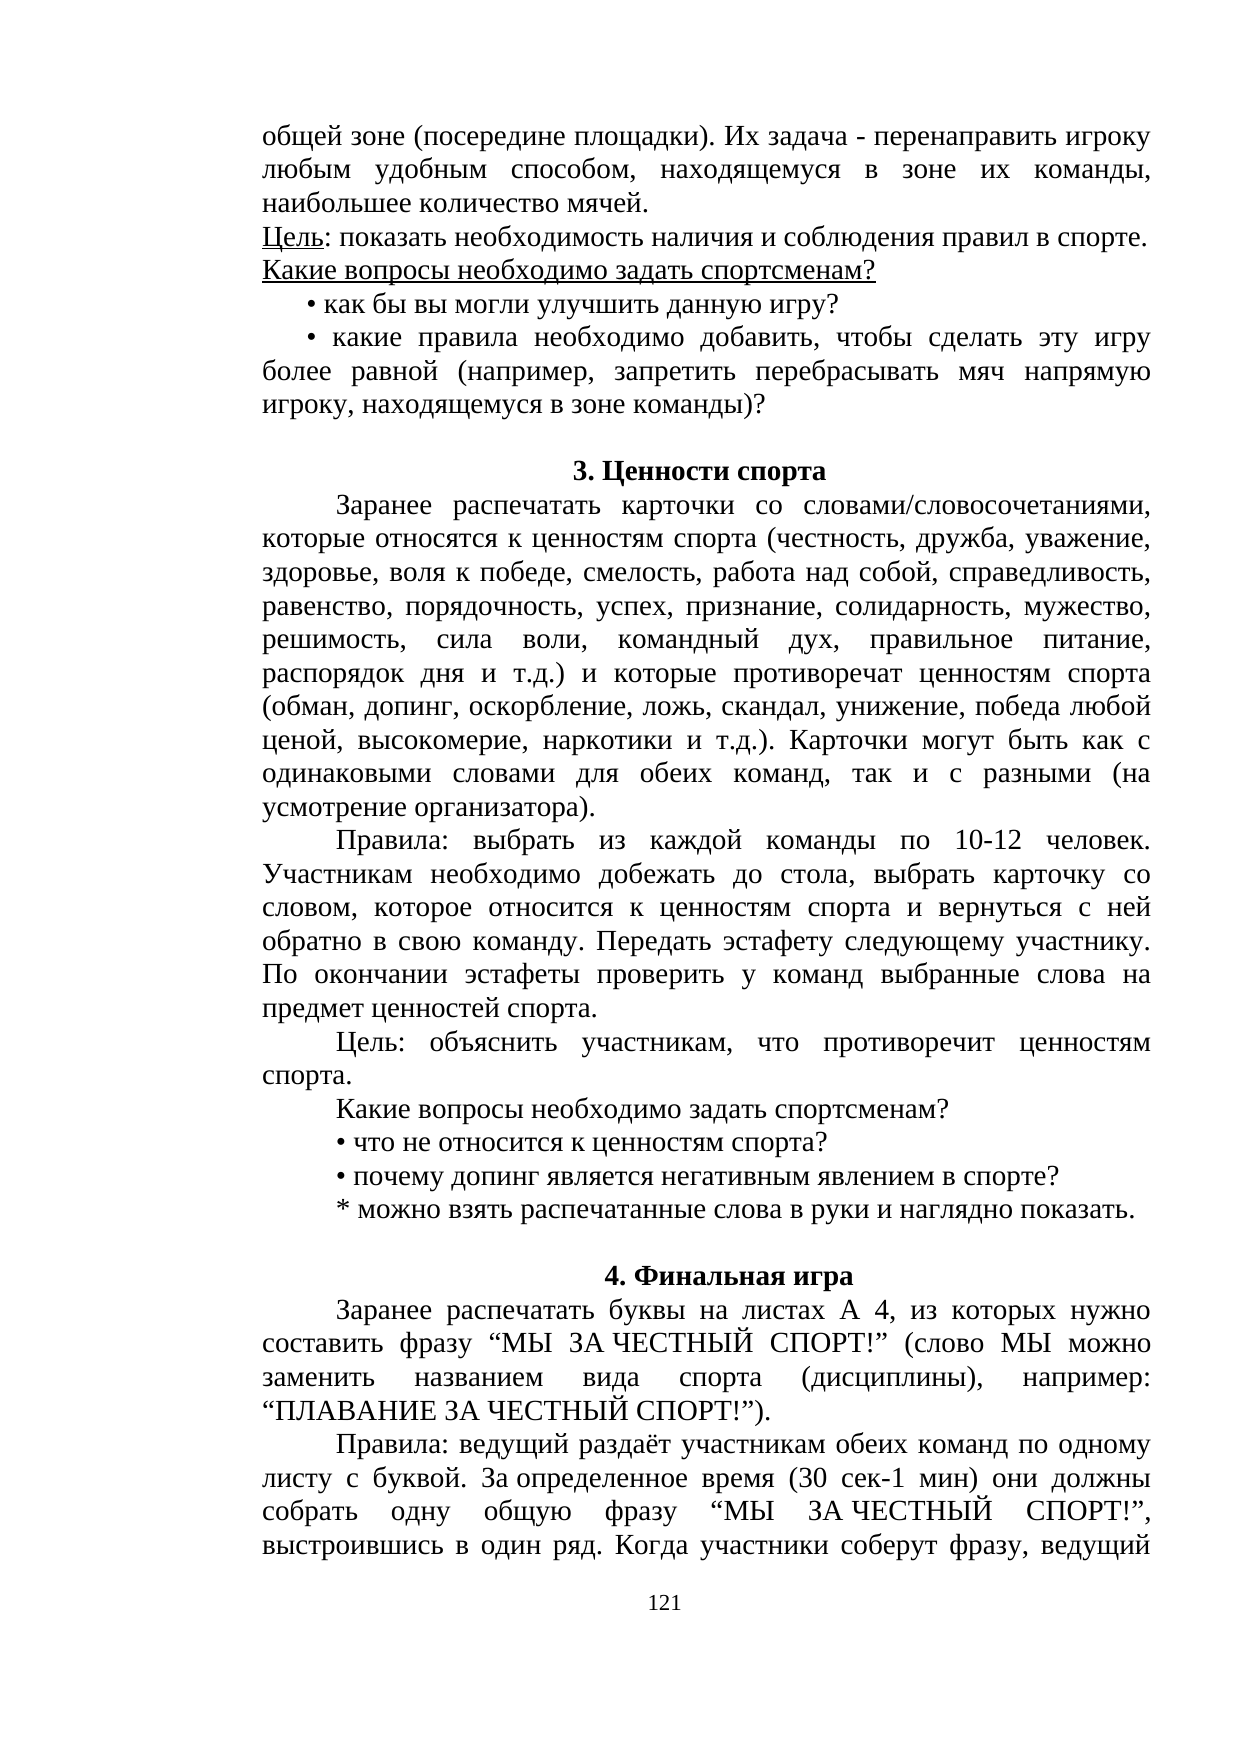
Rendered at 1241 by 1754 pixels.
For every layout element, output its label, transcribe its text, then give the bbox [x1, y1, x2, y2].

text • почему допинг является негативным явлением в спорте? [262, 1158, 1152, 1191]
text Правила: выбрать из каждой команды по 10-12 человек. Участникам необходимо добежать до стола, выбрать карточку со словом, которое относится к ценностям спорта и вернуться с ней обратно в свою команду. Передать эстафету следующему участнику. По окончании эстафеты проверить у команд выбранные слова на предмет ценностей спорта. [262, 822, 1152, 1024]
text Заранее распечатать буквы на листах А 4, из которых нужно составить фразу “МЫ ЗА ЧЕСТНЫЙ СПОРТ!” (слово МЫ можно заменить названием вида спорта (дисциплины), например: “ПЛАВАНИЕ ЗА ЧЕСТНЫЙ СПОРТ!”). [262, 1292, 1152, 1426]
text * можно взять распечатанные слова в руки и наглядно показать. [262, 1191, 1152, 1225]
text 3. Ценности спорта [262, 453, 1093, 487]
text Какие вопросы необходимо задать спортсменам? [262, 252, 1093, 286]
text • что не относится к ценностям спорта? [262, 1124, 1152, 1158]
text 4. Финальная игра [262, 1258, 1152, 1292]
text • как бы вы могли улучшить данную игру? [262, 286, 1093, 319]
text Какие вопросы необходимо задать спортсменам? [262, 1091, 1152, 1124]
text • какие правила необходимо добавить, чтобы сделать эту игру более равной (например, запретить перебрасывать мяч напрямую игроку, находящемуся в зоне команды)? [262, 319, 1152, 420]
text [262, 118, 1152, 219]
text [262, 1426, 1152, 1560]
text Цель: объяснить участникам, что противоречит ценностям спорта. [262, 1024, 1152, 1091]
text Цель: показать необходимость наличия и соблюдения правил в спорте. [262, 219, 1152, 252]
text Заранее распечатать карточки со словами/словосочетаниями, которые относятся к ценностям спорта (честность, дружба, уважение, здоровье, воля к победе, смелость, работа над собой, справедливость, равенство, порядочность, успех, признание, солидарность, мужество, решимость, сила воли, командный дух, правильное питание, распорядок дня и т.д.) и которые противоречат ценностям спорта (обман, допинг, оскорбление, ложь, скандал, унижение, победа любой ценой, высокомерие, наркотики и т.д.). Карточки могут быть как с одинаковыми словами для обеих команд, так и с разными (на усмотрение организатора). [262, 487, 1152, 822]
